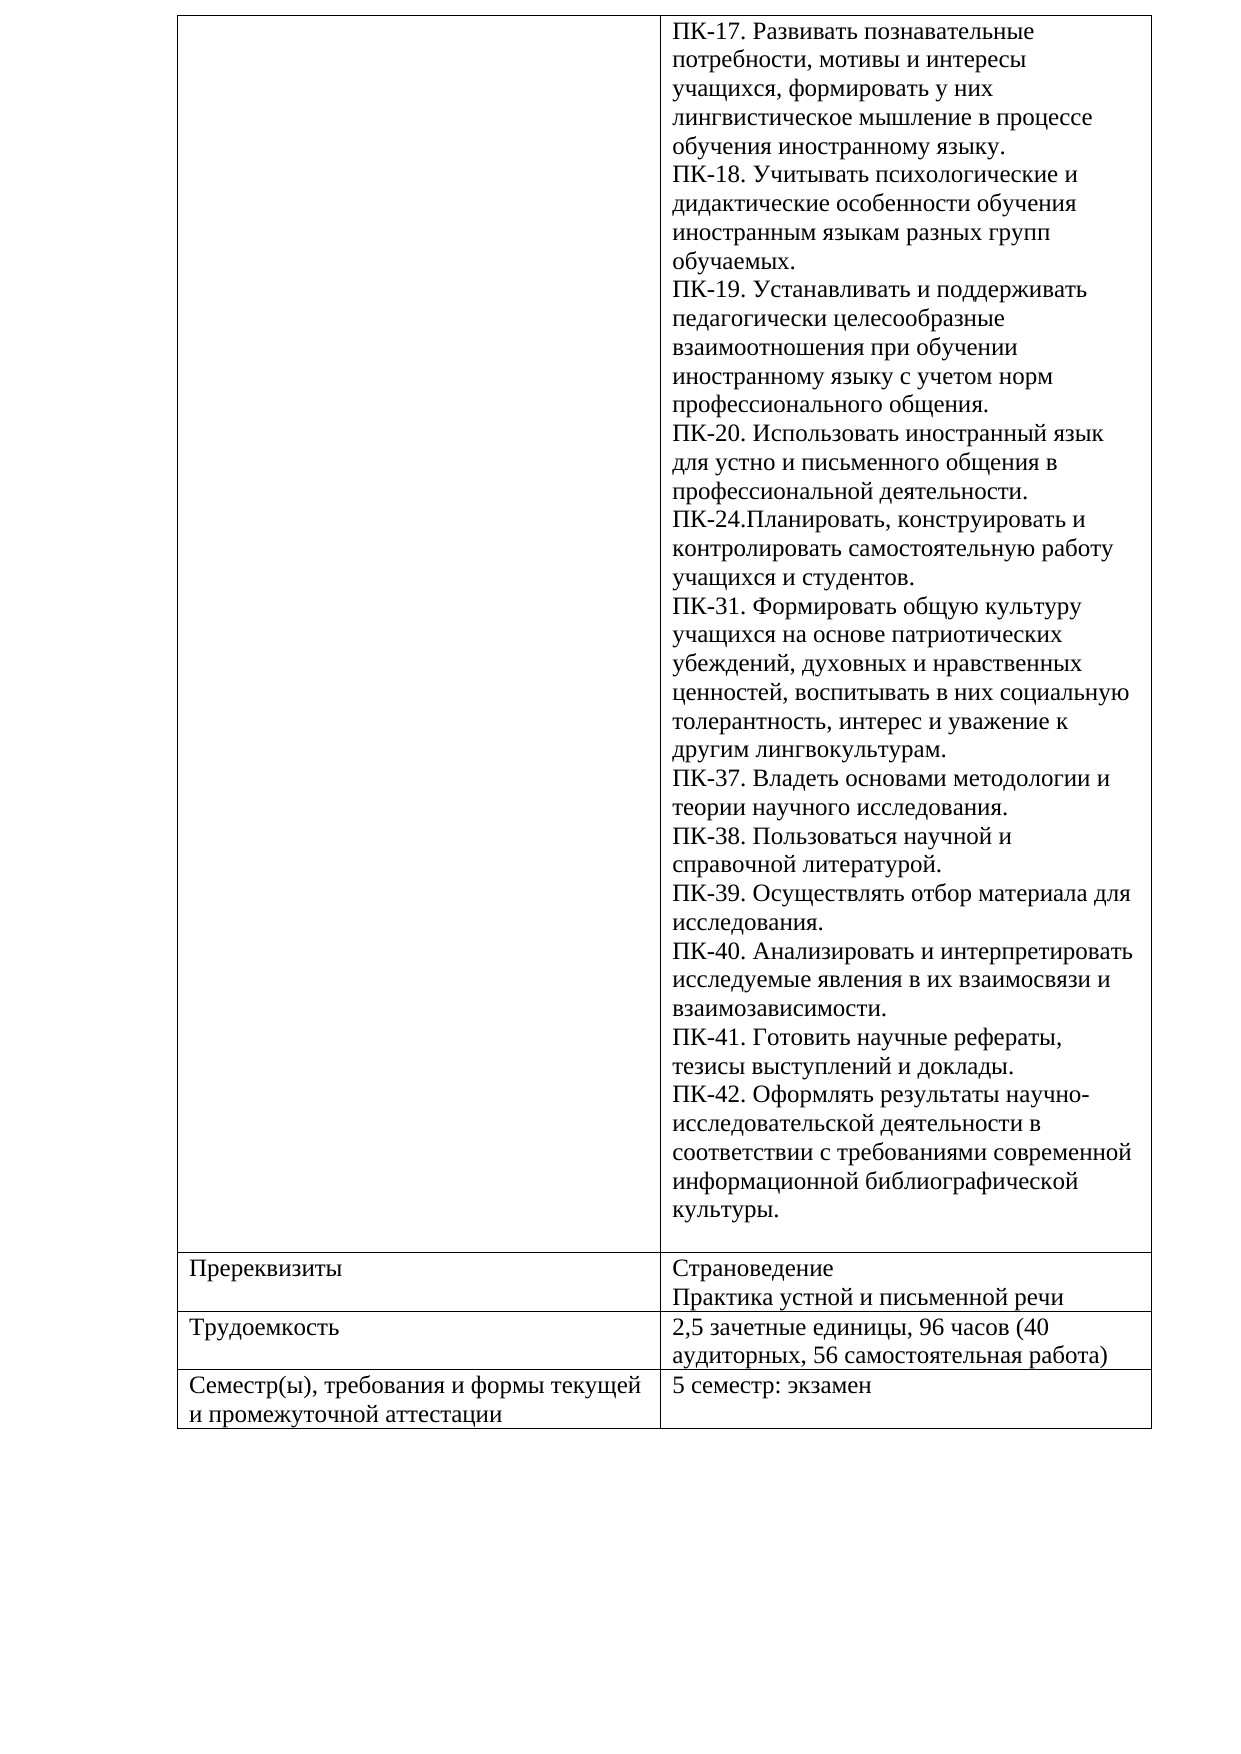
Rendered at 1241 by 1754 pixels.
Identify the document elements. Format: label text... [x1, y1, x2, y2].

table_cell Пререквизиты [178, 1253, 660, 1311]
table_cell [661, 16, 1151, 1252]
table_cell 2,5 зачетные единицы, 96 часов (40 аудиторных, 56 самостоятельная работа) [661, 1312, 1151, 1369]
table_cell Трудоемкость [178, 1312, 660, 1369]
table_cell Семестр(ы), требования и формы текущей и промежуточной аттестации [178, 1370, 660, 1428]
table_cell Страноведение Практика устной и письменной речи [661, 1253, 1151, 1311]
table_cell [178, 16, 660, 1252]
table_cell 5 семестр: экзамен [661, 1370, 1151, 1428]
